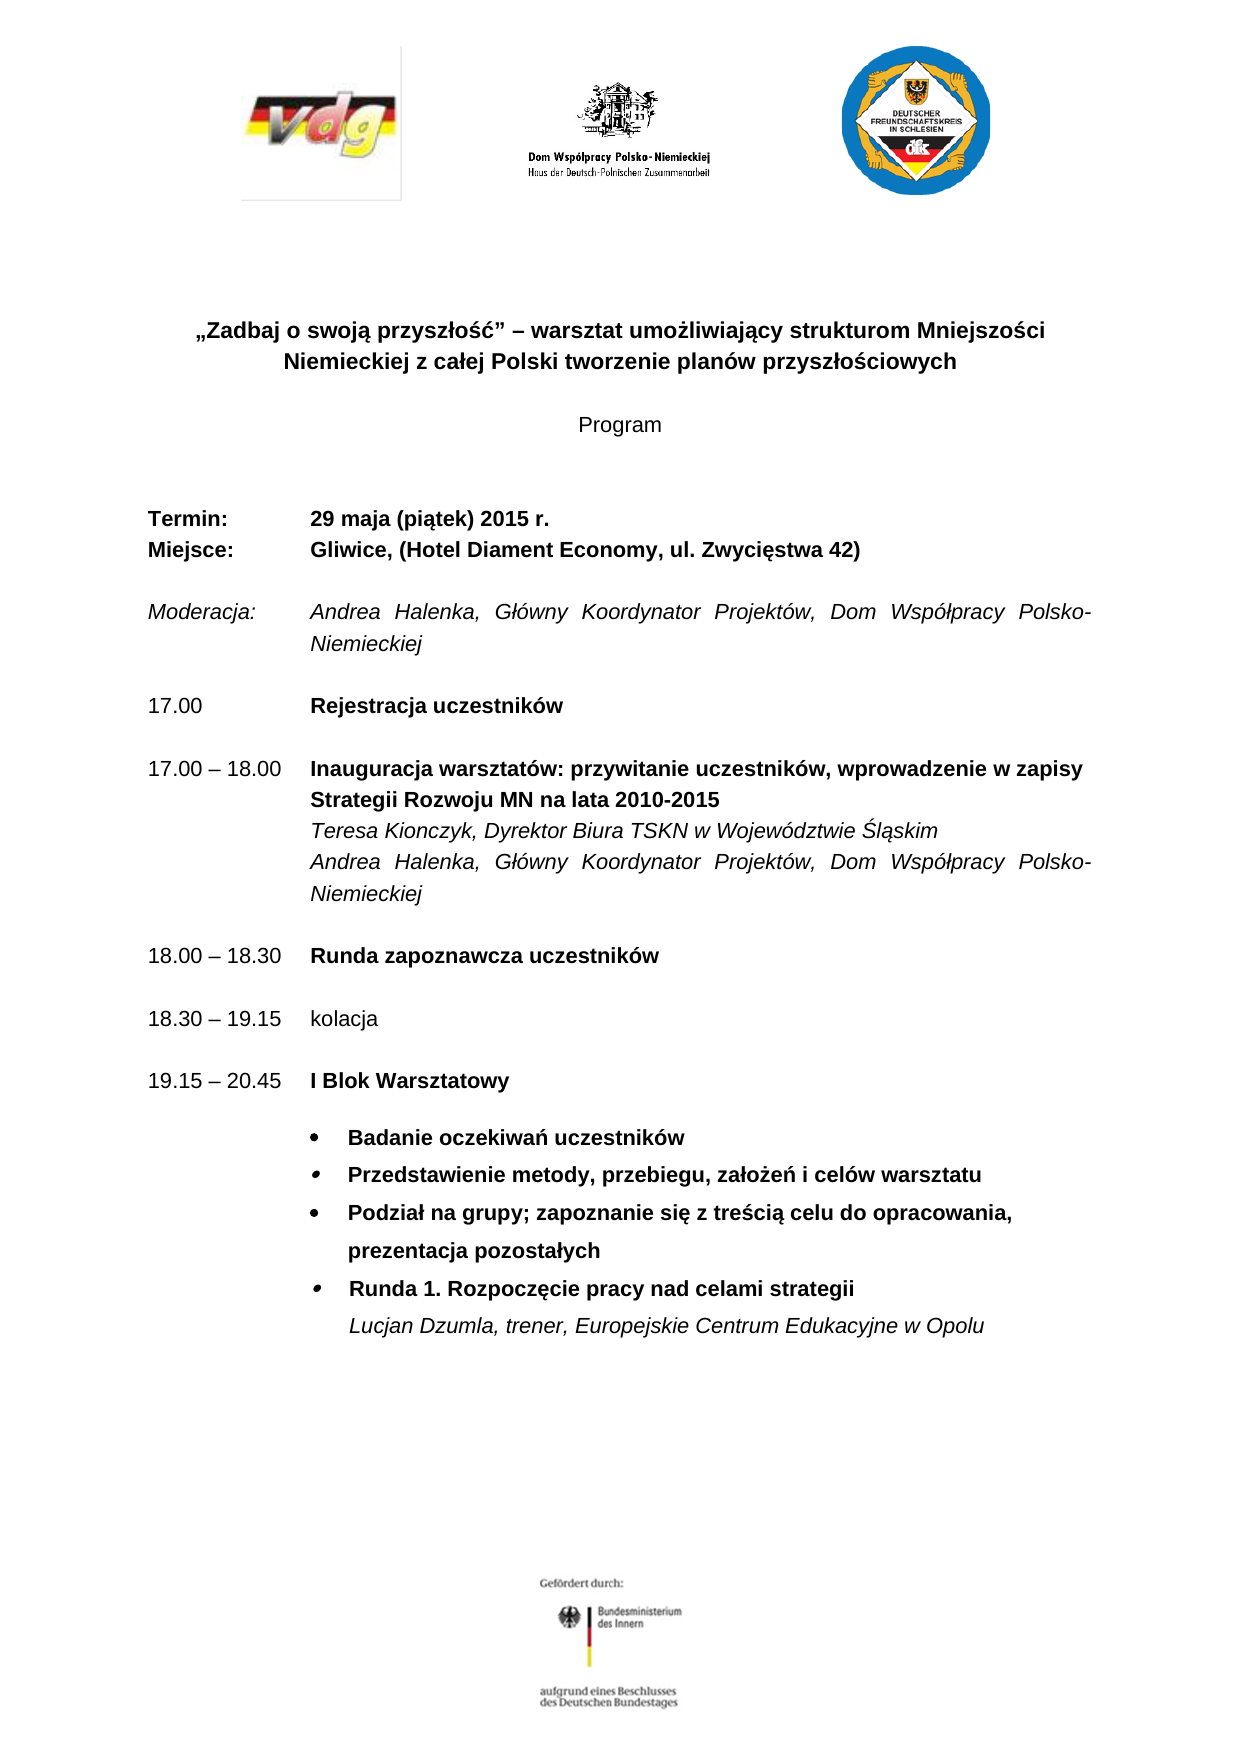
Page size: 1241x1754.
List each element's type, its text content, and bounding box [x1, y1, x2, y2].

text 18.30 – 19.15 kolacja [148, 999, 1092, 1031]
picture [518, 68, 718, 192]
text 18.00 – 18.30 Runda zapoznawcza uczestników [148, 937, 1092, 968]
text Andrea Halenka, Główny Koordynator Projektów, Dom Współpracy Polsko-Niemieckiej [310, 843, 1092, 906]
text 19.15 – 20.45 I Blok Warsztatowy [148, 1062, 1092, 1124]
text 17.00 – 18.00 Inauguracja warsztatów: przywitanie uczestników, wprowadzenie w zapisy Strategii Rozwoju MN na lata 2010-2015 Teresa Kionczyk, Dyrektor Biura TSKN w Województwie Śląskim [148, 749, 1092, 843]
text prezentacja pozostałych [274, 1238, 1092, 1263]
text „Zadbaj o swoją przyszłość” – warsztat umożliwiający strukturom Mniejszości Niemieckiej z całej Polski tworzenie planów przyszłościowych [148, 312, 1092, 374]
text Moderacja: Andrea Halenka, Główny Koordynator Projektów, Dom Współpracy Polsko-Niemieckiej [148, 593, 1092, 656]
text Miejsce: Gliwice, (Hotel Diament Economy, ul. Zwycięstwa 42) [148, 531, 1092, 562]
text 17.00 Rejestracja uczestników [148, 687, 1092, 718]
list Przedstawienie metody, przebiegu, założeń i celów warsztatu [310, 1162, 1092, 1187]
picture [841, 46, 991, 195]
text Program [148, 406, 1092, 437]
picture [241, 46, 403, 202]
list Runda 1. Rozpoczęcie pracy nad celami strategii Lucjan Dzumla, trener, Europejskie Centrum Edukacyjne w Opolu [311, 1276, 1092, 1339]
picture [511, 1559, 709, 1725]
list Podział na grupy; zapoznanie się z treścią celu do opracowania, [310, 1200, 1092, 1225]
text Termin: 29 maja (piątek) 2015 r. [148, 499, 1092, 531]
list Badanie oczekiwań uczestników [310, 1124, 1092, 1149]
